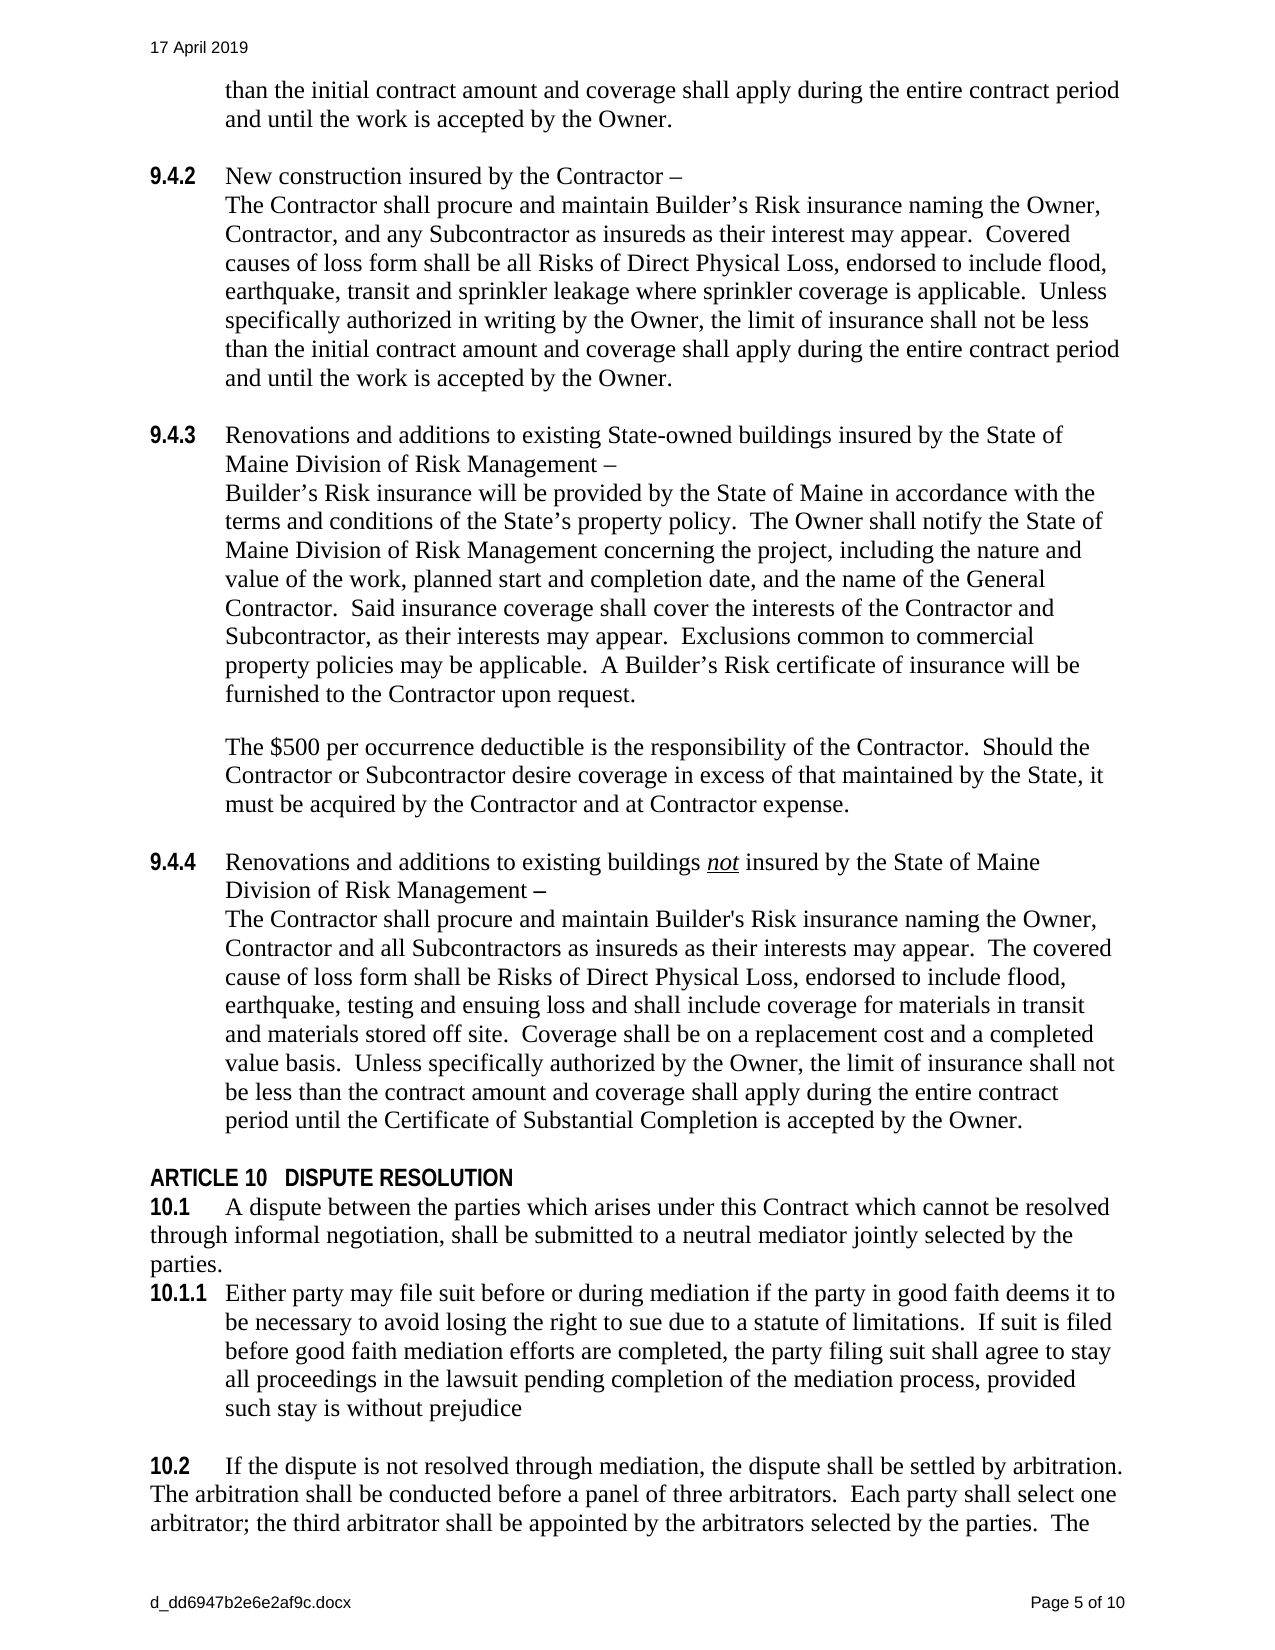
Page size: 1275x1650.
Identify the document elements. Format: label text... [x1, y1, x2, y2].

text 10.1 A dispute between the parties which arises under this Contract which cannot be resolved through informal negotiation, shall be submitted to a neutral mediator jointly selected by the parties. [150, 1192, 1125, 1278]
subtitle ARTICLE 10 DISPUTE RESOLUTION [150, 1163, 1125, 1192]
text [225, 75, 1125, 132]
text 9.4.3 Renovations and additions to existing State-owned buildings insured by the State of Maine Division of Risk Management – [150, 420, 1125, 478]
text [150, 1451, 1125, 1537]
text The Contractor shall procure and maintain Builder's Risk insurance naming the Owner, Contractor and all Subcontractors as insureds as their interests may appear. The covered cause of loss form shall be Risks of Direct Physical Loss, endorsed to include flood, earthquake, testing and ensuing loss and shall include coverage for materials in transit and materials stored off site. Coverage shall be on a replacement cost and a completed value basis. Unless specifically authorized by the Owner, the limit of insurance shall not be less than the contract amount and coverage shall apply during the entire contract period until the Certificate of Substantial Completion is accepted by the Owner. [225, 904, 1125, 1134]
text The Contractor shall procure and maintain Builder’s Risk insurance naming the Owner, Contractor, and any Subcontractor as insureds as their interest may appear. Covered causes of loss form shall be all Risks of Direct Physical Loss, endorsed to include flood, earthquake, transit and sprinkler leakage where sprinkler coverage is applicable. Unless specifically authorized in writing by the Owner, the limit of insurance shall not be less than the initial contract amount and coverage shall apply during the entire contract period and until the work is accepted by the Owner. [225, 190, 1125, 391]
text The $500 per occurrence deductible is the responsibility of the Contractor. Should the Contractor or Subcontractor desire coverage in excess of that maintained by the State, it must be acquired by the Contractor and at Contractor expense. [225, 732, 1125, 818]
text 9.4.4 Renovations and additions to existing buildings not insured by the State of Maine Division of Risk Management – [150, 847, 1125, 904]
text 10.1.1 Either party may file suit before or during mediation if the party in good faith deems it to be necessary to avoid losing the right to sue due to a statute of limitations. If suit is filed before good faith mediation efforts are completed, the party filing suit shall agree to stay all proceedings in the lawsuit pending completion of the mediation process, provided such stay is without prejudice [150, 1278, 1125, 1422]
text 9.4.2 New construction insured by the Contractor – [150, 161, 1125, 190]
text Builder’s Risk insurance will be provided by the State of Maine in accordance with the terms and conditions of the State’s property policy. The Owner shall notify the State of Maine Division of Risk Management concerning the project, including the nature and value of the work, planned start and completion date, and the name of the General Contractor. Said insurance coverage shall cover the interests of the Contractor and Subcontractor, as their interests may appear. Exclusions common to commercial property policies may be applicable. A Builder’s Risk certificate of insurance will be furnished to the Contractor upon request. [225, 478, 1125, 708]
